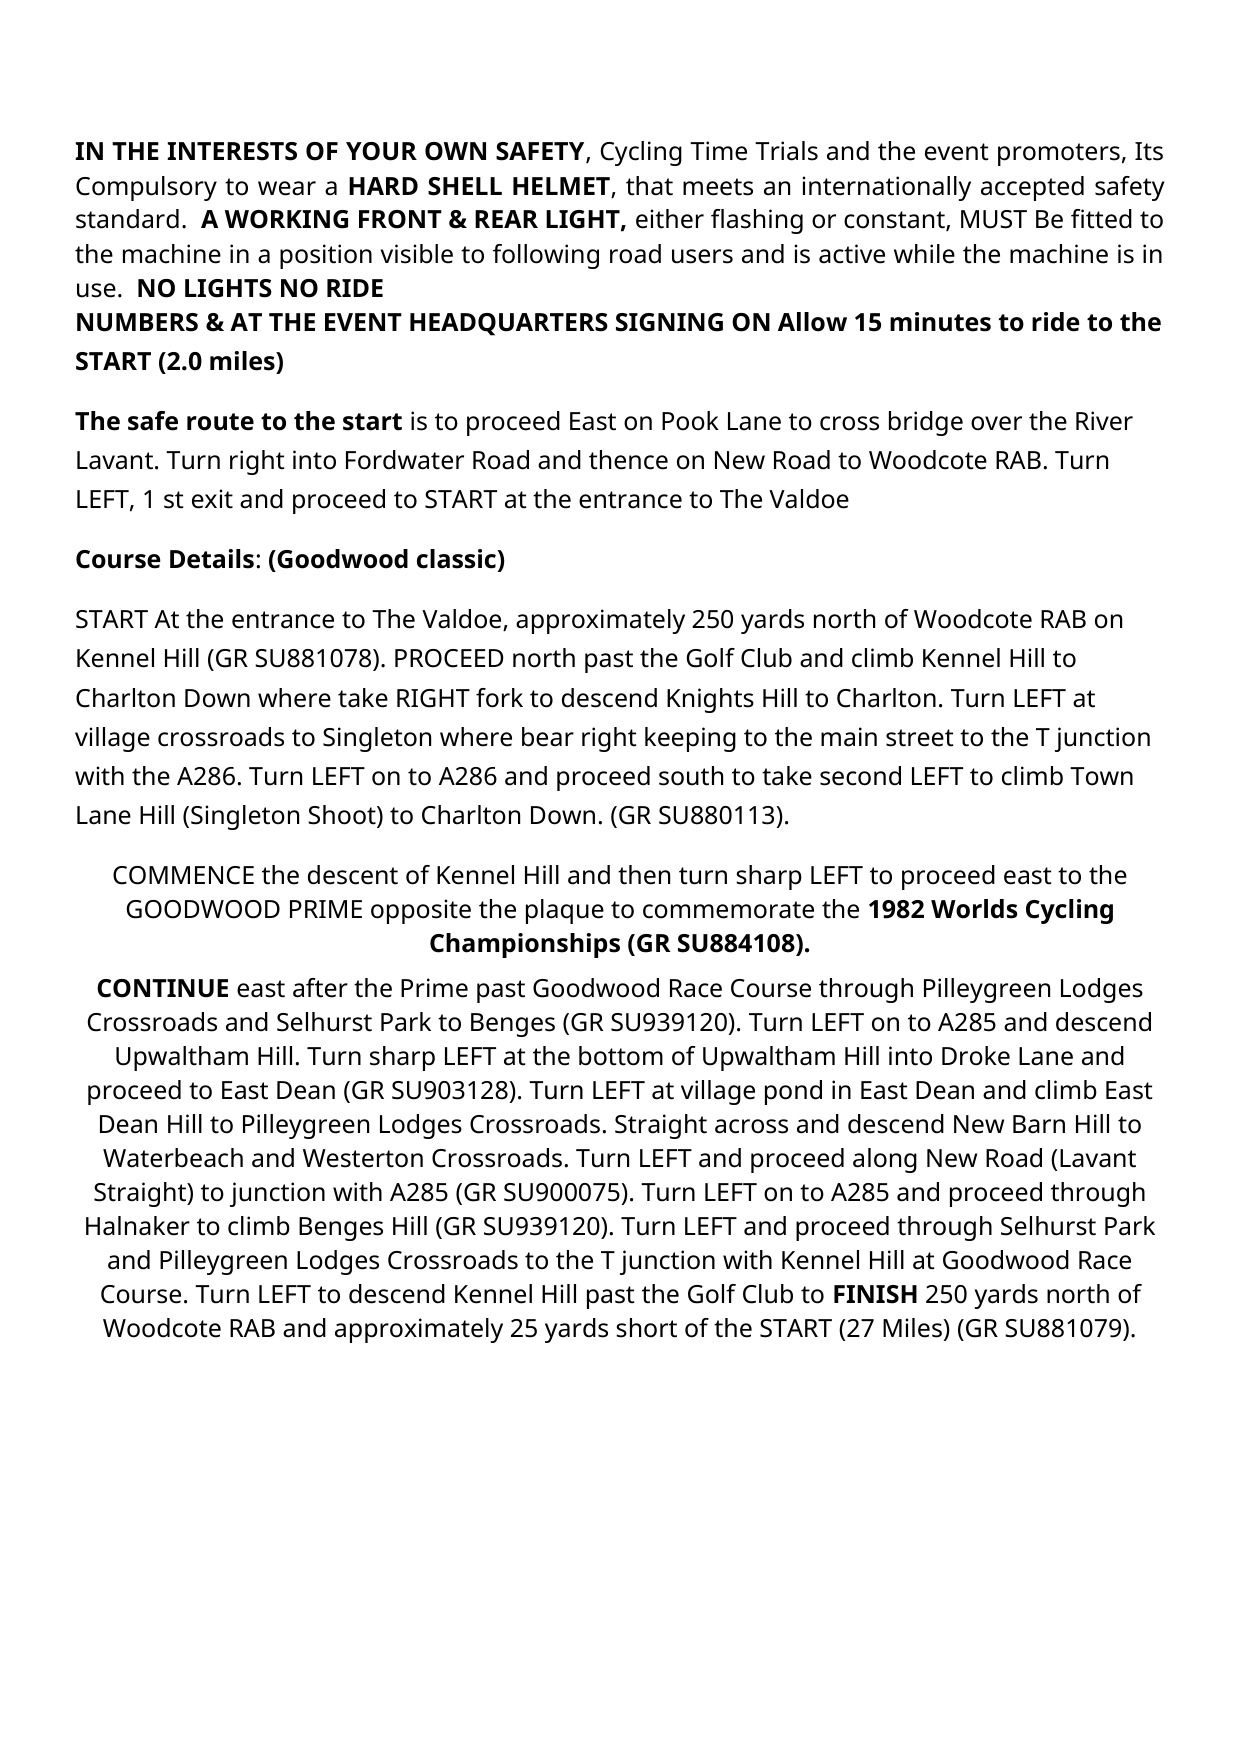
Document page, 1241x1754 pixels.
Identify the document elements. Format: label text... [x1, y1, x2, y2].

text COMMENCE the descent of Kennel Hill and then turn sharp LEFT to proceed east to the GOODWOOD PRIME opposite the plaque to commemorate the 1982 Worlds Cycling Championships (GR SU884108). [75, 858, 1165, 960]
text Course Details: (Goodwood classic) [75, 542, 1165, 576]
text NUMBERS & AT THE EVENT HEADQUARTERS SIGNING ON Allow 15 minutes to ride to the START (2.0 miles) [75, 304, 1165, 378]
text CONTINUE east after the Prime past Goodwood Race Course through Pilleygreen Lodges Crossroads and Selhurst Park to Benges (GR SU939120). Turn LEFT on to A285 and descend Upwaltham Hill. Turn sharp LEFT at the bottom of Upwaltham Hill into Droke Lane and proceed to East Dean (GR SU903128). Turn LEFT at village pond in East Dean and climb East Dean Hill to Pilleygreen Lodges Crossroads. Straight across and descend New Barn Hill to Waterbeach and Westerton Crossroads. Turn LEFT and proceed along New Road (Lavant Straight) to junction with A285 (GR SU900075). Turn LEFT on to A285 and proceed through Halnaker to climb Benges Hill (GR SU939120). Turn LEFT and proceed through Selhurst Park and Pilleygreen Lodges Crossroads to the T junction with Kennel Hill at Goodwood Race Course. Turn LEFT to descend Kennel Hill past the Golf Club to FINISH 250 yards north of Woodcote RAB and approximately 25 yards short of the START (27 Miles) (GR SU881079). [75, 970, 1165, 1345]
text The safe route to the start is to proceed East on Pook Lane to cross bridge over the River Lavant. Turn right into Fordwater Road and thence on New Road to Woodcote RAB. Turn LEFT, 1 st exit and proceed to START at the entrance to The Valdoe [75, 403, 1165, 516]
text IN THE INTERESTS OF YOUR OWN SAFETY, Cycling Time Trials and the event promoters, Its Compulsory to wear a HARD SHELL HELMET, that meets an internationally accepted safety standard. A WORKING FRONT & REAR LIGHT, either flashing or constant, MUST Be fitted to the machine in a position visible to following road users and is active while the machine is in use. NO LIGHTS NO RIDE [75, 134, 1165, 304]
text START At the entrance to The Valdoe, approximately 250 yards north of Woodcote RAB on Kennel Hill (GR SU881078). PROCEED north past the Golf Club and climb Kennel Hill to Charlton Down where take RIGHT fork to descend Knights Hill to Charlton. Turn LEFT at village crossroads to Singleton where bear right keeping to the main street to the T junction with the A286. Turn LEFT on to A286 and proceed south to take second LEFT to climb Town Lane Hill (Singleton Shoot) to Charlton Down. (GR SU880113). [75, 602, 1165, 832]
